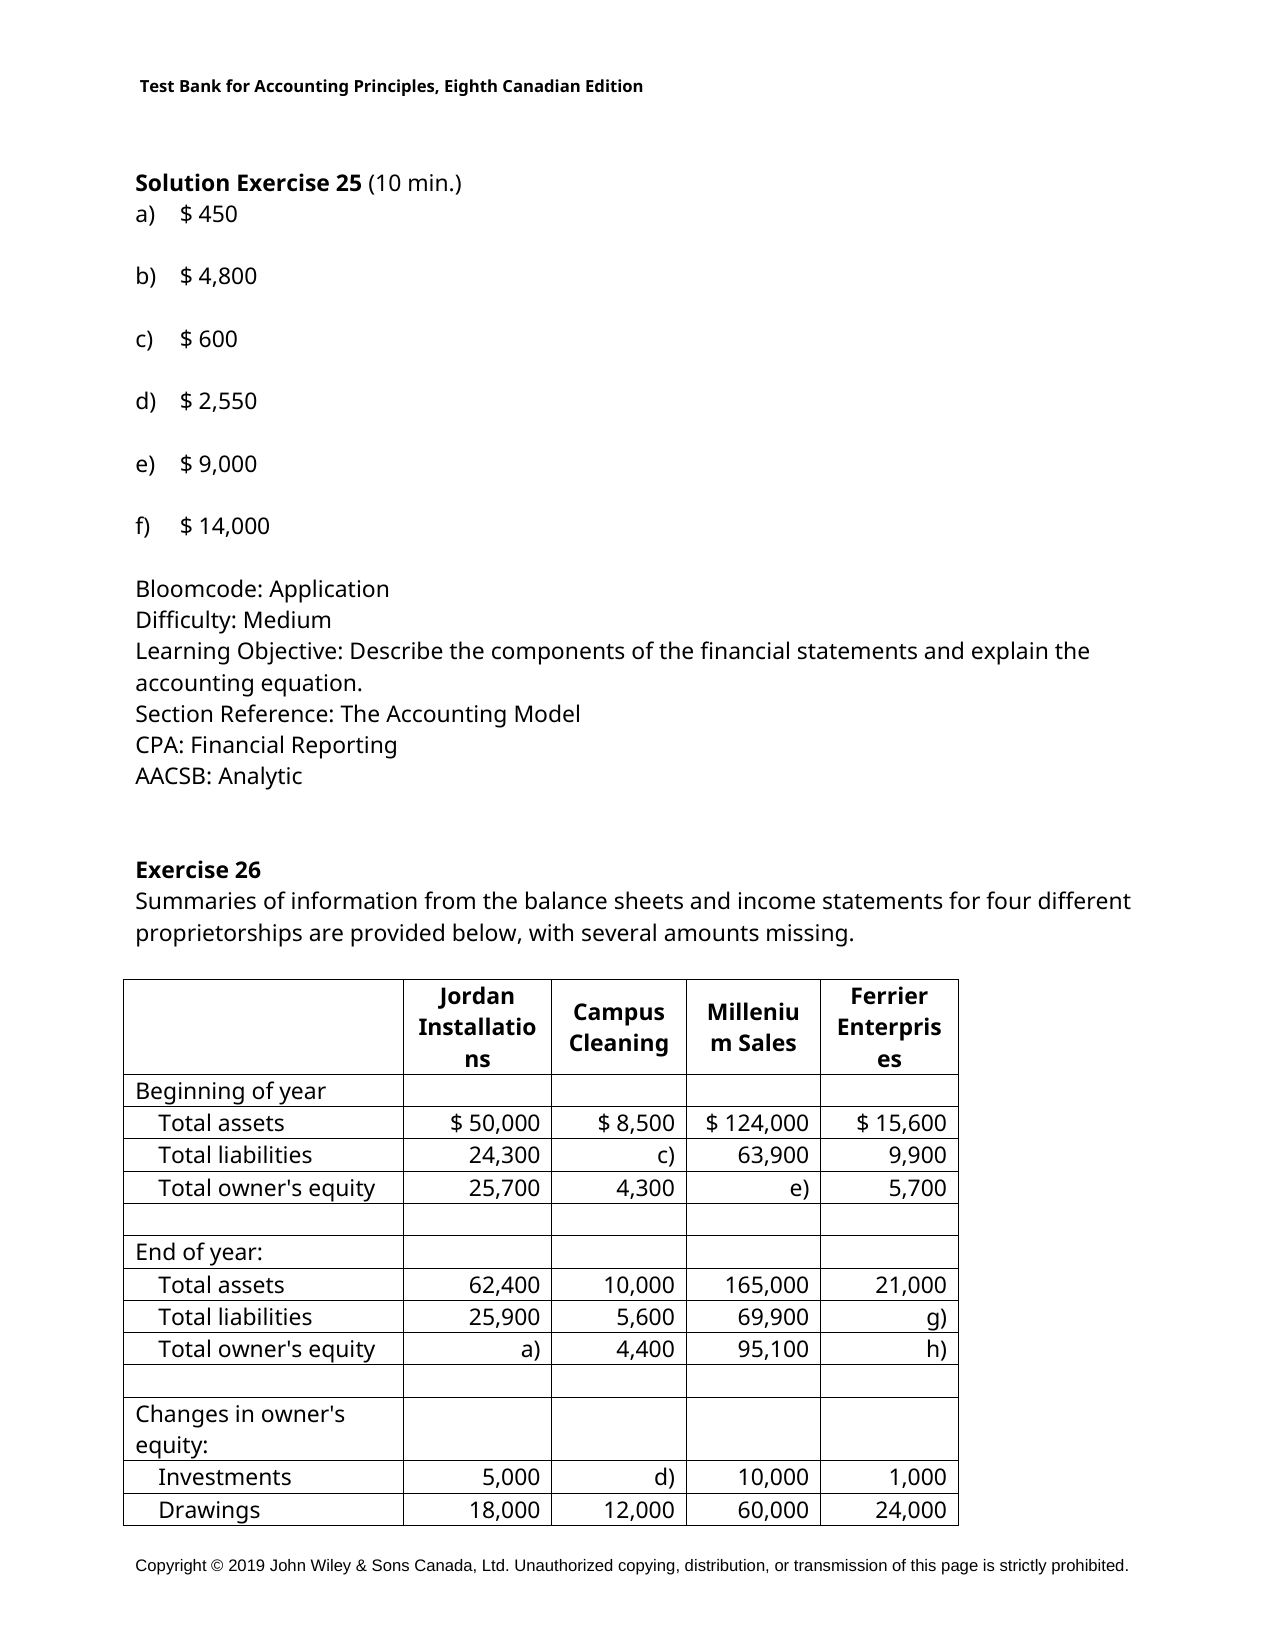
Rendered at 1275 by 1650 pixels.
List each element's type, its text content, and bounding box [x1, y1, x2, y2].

table_cell $ 50,000 [404, 1107, 551, 1138]
table_cell 63,900 [687, 1139, 820, 1171]
table_cell 25,900 [404, 1301, 551, 1332]
table_cell c) [552, 1139, 686, 1171]
table_cell a) [404, 1333, 551, 1364]
table_cell g) [821, 1301, 958, 1332]
table_cell $ 15,600 [821, 1107, 958, 1138]
table_cell [552, 1075, 686, 1106]
text Section Reference: The Accounting Model [135, 698, 1140, 729]
table_cell 95,100 [687, 1333, 820, 1364]
table_cell 69,900 [687, 1301, 820, 1332]
table_cell Investments [124, 1461, 403, 1492]
table_cell [404, 1365, 551, 1397]
table_cell Total assets [124, 1269, 403, 1300]
table_cell Total liabilities [124, 1301, 403, 1332]
table_cell 5,000 [404, 1461, 551, 1492]
list Difficulty: Medium [135, 604, 1140, 635]
table_cell [404, 1398, 551, 1460]
table_header Ferrier Enterprises [821, 980, 958, 1074]
text AACSB: Analytic [135, 760, 1140, 791]
table_cell [821, 1398, 958, 1460]
table_cell [687, 1204, 820, 1235]
table_cell 5,700 [821, 1172, 958, 1203]
table_header [124, 980, 403, 1074]
text a) $ 450 [135, 198, 1140, 229]
table_cell 12,000 [552, 1494, 686, 1525]
table_header Jordan Installations [404, 980, 551, 1074]
table_cell [552, 1236, 686, 1267]
table_cell 10,000 [552, 1269, 686, 1300]
table_cell 1,000 [821, 1461, 958, 1492]
text Bloomcode: Application [135, 573, 1140, 604]
text CPA: Financial Reporting [135, 729, 1140, 760]
table_cell Total owner's equity [124, 1333, 403, 1364]
table_cell [687, 1075, 820, 1106]
table_cell [821, 1204, 958, 1235]
table_cell [124, 1365, 403, 1397]
table_cell 25,700 [404, 1172, 551, 1203]
table_cell 10,000 [687, 1461, 820, 1492]
table_cell [687, 1398, 820, 1460]
table_cell [404, 1236, 551, 1267]
table_cell [687, 1236, 820, 1267]
table_cell 24,000 [821, 1494, 958, 1525]
table_header Campus Cleaning [552, 980, 686, 1074]
table_cell [821, 1236, 958, 1267]
table_cell Total assets [124, 1107, 403, 1138]
text e) $ 9,000 [135, 448, 1140, 479]
table_cell 9,900 [821, 1139, 958, 1171]
table_cell $ 8,500 [552, 1107, 686, 1138]
table_cell [124, 1204, 403, 1235]
table_cell $ 124,000 [687, 1107, 820, 1138]
table_cell [552, 1398, 686, 1460]
table_cell [821, 1075, 958, 1106]
table_cell [552, 1204, 686, 1235]
table_cell 4,300 [552, 1172, 686, 1203]
text Exercise 26 [135, 854, 1140, 885]
table_cell 165,000 [687, 1269, 820, 1300]
table_cell Total liabilities [124, 1139, 403, 1171]
table_cell [821, 1365, 958, 1397]
text Summaries of information from the balance sheets and income statements for four different proprietorships are provided below, with several amounts missing. [135, 885, 1140, 948]
table_cell 4,400 [552, 1333, 686, 1364]
table_cell h) [821, 1333, 958, 1364]
table_cell 18,000 [404, 1494, 551, 1525]
table_cell [552, 1365, 686, 1397]
table_header Millenium Sales [687, 980, 820, 1074]
table_cell d) [552, 1461, 686, 1492]
table_cell Changes in owner's equity: [124, 1398, 403, 1460]
table_cell 5,600 [552, 1301, 686, 1332]
table_cell e) [687, 1172, 820, 1203]
text Learning Objective: Describe the components of the financial statements and explain the accounting equation. [135, 635, 1140, 698]
table_cell 60,000 [687, 1494, 820, 1525]
text Solution Exercise 25 (10 min.) [135, 166, 1140, 198]
table_cell 21,000 [821, 1269, 958, 1300]
table_cell [687, 1365, 820, 1397]
table_cell 62,400 [404, 1269, 551, 1300]
text f) $ 14,000 [135, 510, 1140, 541]
text d) $ 2,550 [135, 385, 1140, 416]
table_cell Beginning of year [124, 1075, 403, 1106]
table_cell Total owner's equity [124, 1172, 403, 1203]
table_cell Drawings [124, 1494, 403, 1525]
table_cell [404, 1075, 551, 1106]
table_cell 24,300 [404, 1139, 551, 1171]
table_cell [404, 1204, 551, 1235]
text b) $ 4,800 [135, 260, 1140, 291]
table_cell End of year: [124, 1236, 403, 1267]
text c) $ 600 [135, 323, 1140, 354]
